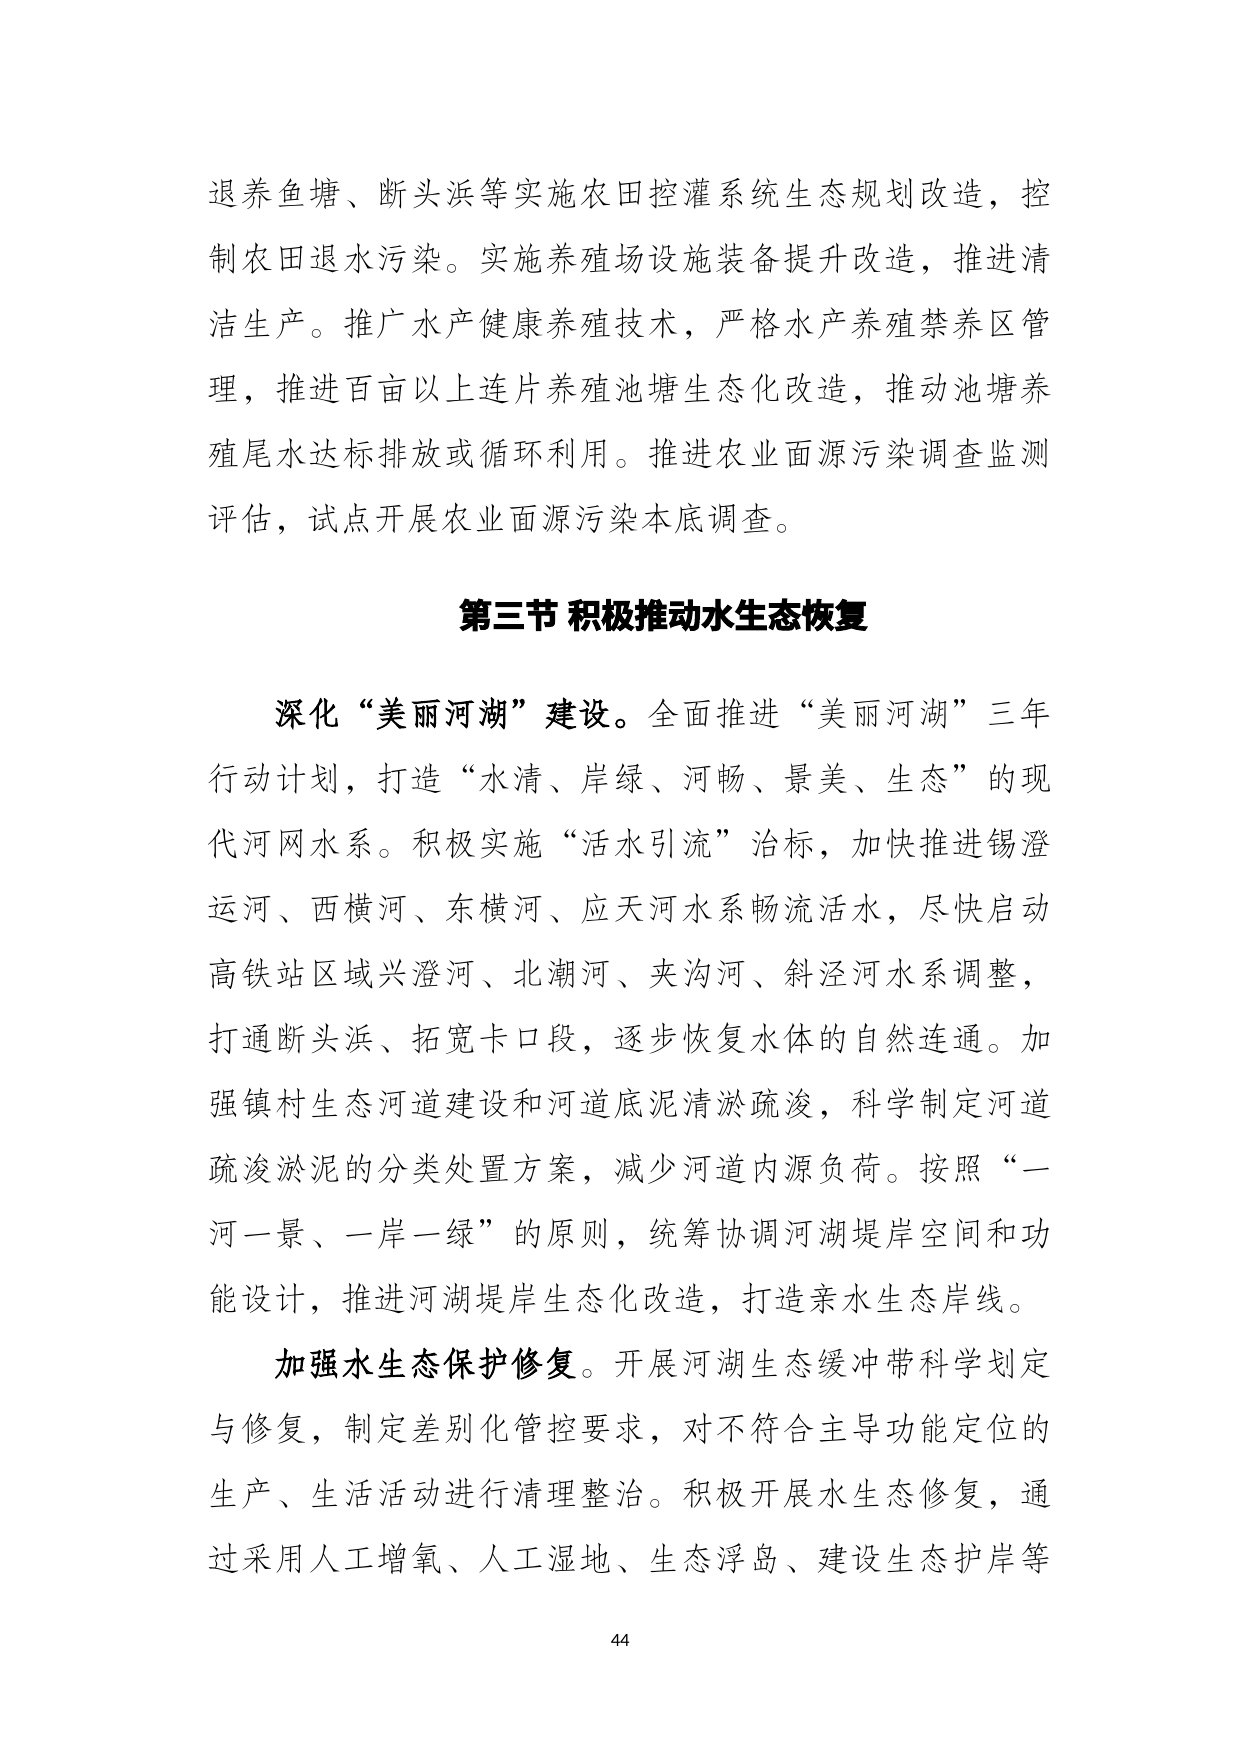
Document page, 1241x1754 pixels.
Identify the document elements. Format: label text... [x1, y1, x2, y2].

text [206, 162, 1053, 552]
subtitle 第三节 积极推动水生态恢复 [206, 584, 1053, 649]
text 深化“美丽河湖”建设。全面推进“美丽河湖”三年行动计划，打造“水清、岸绿、河畅、景美、生态”的现代河网水系。积极实施“活水引流”治标，加快推进锡澄运河、西横河、东横河、应天河水系畅流活水，尽快启动高铁站区域兴澄河、北潮河、夹沟河、斜泾河水系调整，打通断头浜、拓宽卡口段，逐步恢复水体的自然连通。加强镇村生态河道建设和河道底泥清淤疏浚，科学制定河道疏浚淤泥的分类处置方案，减少河道内源负荷。按照“一河一景、一岸一绿”的原则，统筹协调河湖堤岸空间和功能设计，推进河湖堤岸生态化改造，打造亲水生态岸线。 [206, 682, 1053, 1332]
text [206, 1332, 1053, 1592]
